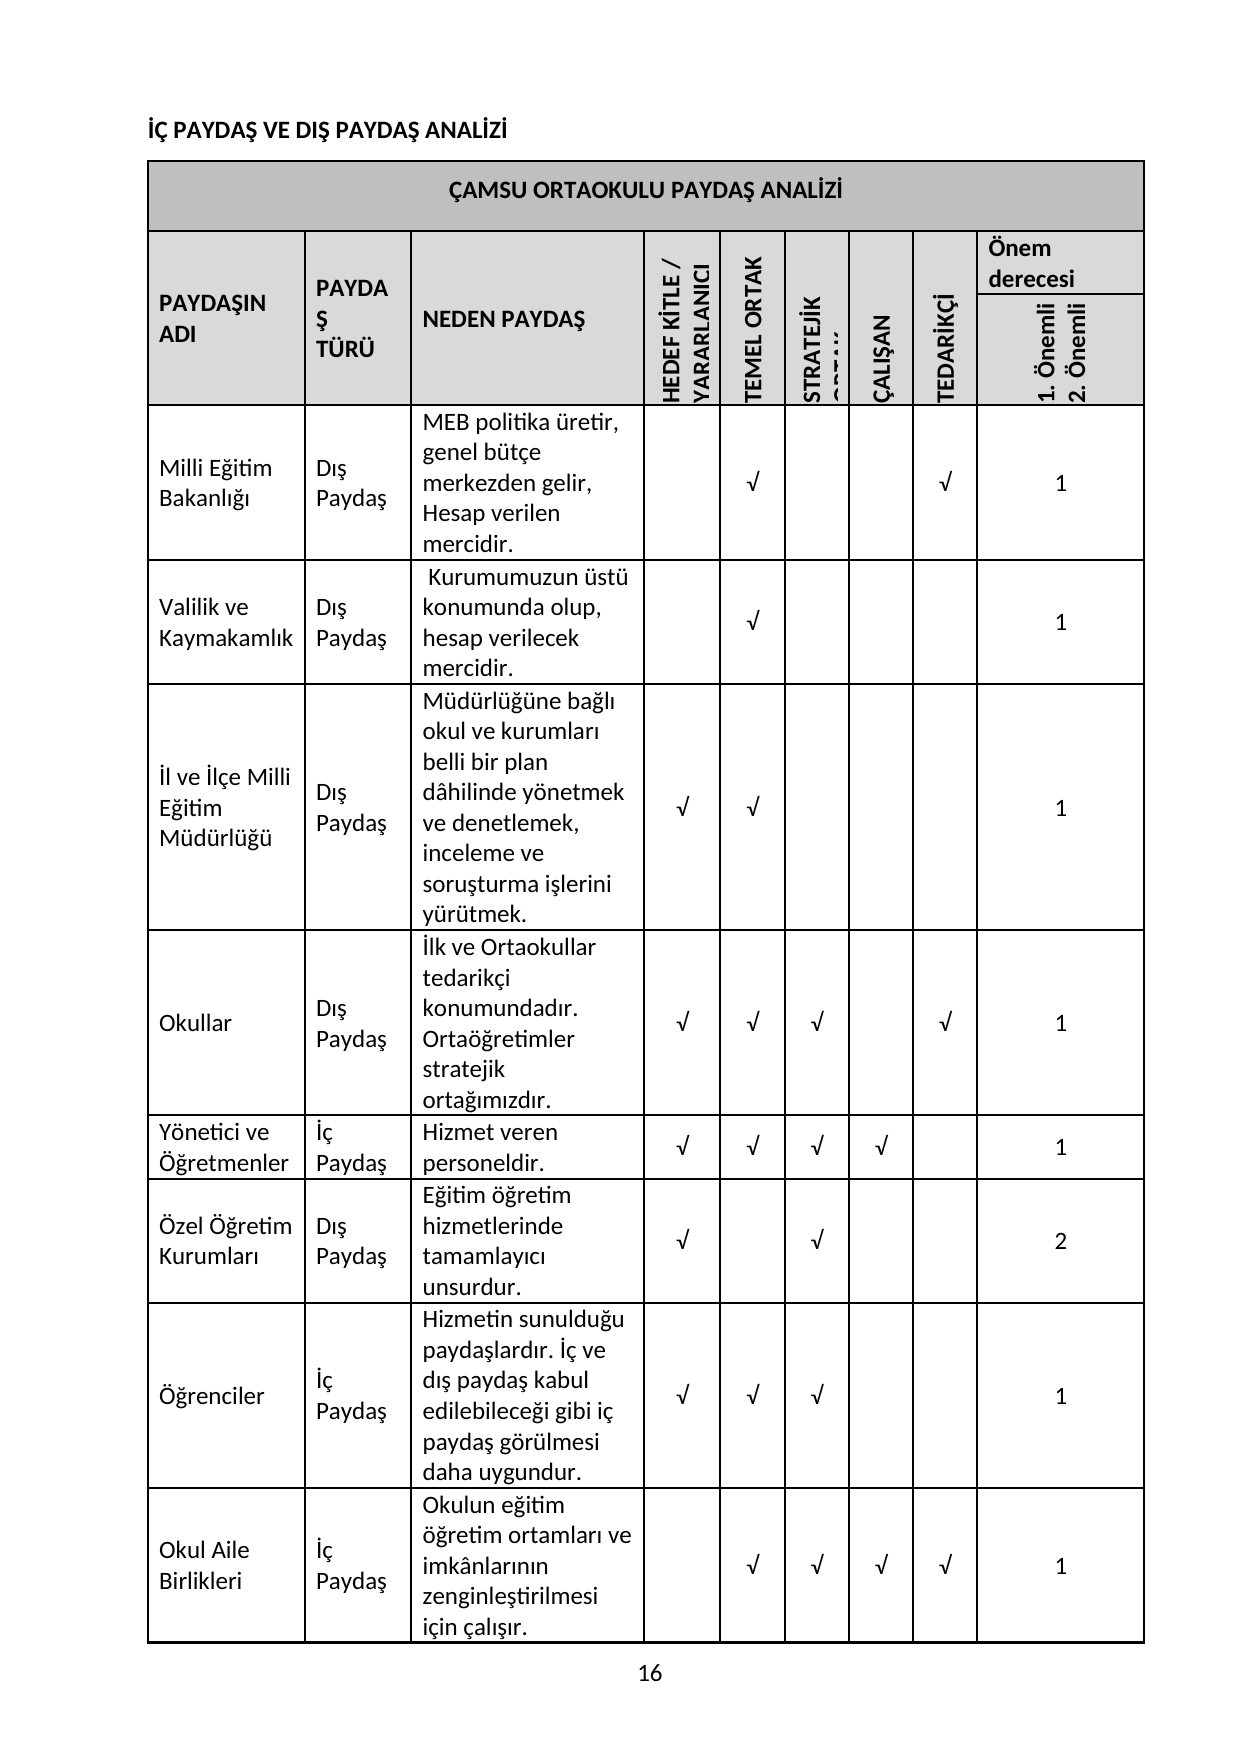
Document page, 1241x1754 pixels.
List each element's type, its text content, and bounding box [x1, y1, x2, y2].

table_cell [850, 1304, 912, 1487]
table_cell 1 [978, 1304, 1143, 1487]
table_cell √ [914, 406, 976, 559]
table_cell PAYDAŞ TÜRÜ [306, 232, 410, 404]
table_cell Hizmetin sunulduğu paydaşlardır. İç ve dış paydaş kabul edilebileceği gibi iç paydaş görülmesi daha uygundur. [412, 1304, 643, 1487]
table_cell √ [721, 406, 784, 559]
table_cell 1 [978, 931, 1143, 1114]
table_cell [850, 1180, 912, 1302]
table_cell İç Paydaş [306, 1116, 410, 1177]
table_cell 2 [978, 1180, 1143, 1302]
table_cell √ [721, 1489, 784, 1641]
table_cell 1 [978, 561, 1143, 683]
table_cell √ [721, 931, 784, 1114]
table_cell İç Paydaş [306, 1489, 410, 1641]
table_cell STRATEJİK ORTAK [786, 232, 848, 404]
table_cell √ [645, 1180, 719, 1302]
table_cell Önem derecesi [978, 232, 1143, 293]
table_cell √ [645, 931, 719, 1114]
table_cell [850, 931, 912, 1114]
table_cell [914, 1180, 976, 1302]
table_cell TEDARİKÇİ [914, 232, 976, 404]
table_cell 1 [978, 1116, 1143, 1177]
table_cell [786, 685, 848, 929]
table_cell [786, 561, 848, 683]
table_cell [786, 406, 848, 559]
table_cell √ [786, 1116, 848, 1177]
table_cell ÇALIŞAN [850, 232, 912, 404]
table_cell TEMEL ORTAK [721, 232, 784, 404]
table_header ÇAMSU ORTAOKULU PAYDAŞ ANALİZİ [149, 162, 1143, 230]
table_cell Hizmet veren personeldir. [412, 1116, 643, 1177]
table_cell [645, 1489, 719, 1641]
table_cell √ [645, 1304, 719, 1487]
table_cell Yönetici ve Öğretmenler [149, 1116, 304, 1177]
table_cell Müdürlüğüne bağlı okul ve kurumları belli bir plan dâhilinde yönetmek ve denetlemek, inceleme ve soruşturma işlerini yürütmek. [412, 685, 643, 929]
table_cell √ [850, 1489, 912, 1641]
table_cell √ [914, 1489, 976, 1641]
table_cell Valilik ve Kaymakamlık [149, 561, 304, 683]
table_cell √ [645, 1116, 719, 1177]
table_cell Dış Paydaş [306, 406, 410, 559]
table_cell MEB politika üretir, genel bütçe merkezden gelir, Hesap verilen mercidir. [412, 406, 643, 559]
table_cell Kurumumuzun üstü konumunda olup, hesap verilecek mercidir. [412, 561, 643, 683]
table_cell Özel Öğretim Kurumları [149, 1180, 304, 1302]
table_cell √ [645, 685, 719, 929]
table_cell √ [721, 685, 784, 929]
table_cell [850, 561, 912, 683]
table_cell 1. Önemli 2. Önemli [978, 295, 1143, 404]
table_cell √ [721, 1304, 784, 1487]
table_cell Eğitim öğretim hizmetlerinde tamamlayıcı unsurdur. [412, 1180, 643, 1302]
table_cell [914, 1116, 976, 1177]
table_cell Okul Aile Birlikleri [149, 1489, 304, 1641]
table_cell [645, 561, 719, 683]
table_cell √ [786, 1180, 848, 1302]
table_cell [721, 1180, 784, 1302]
table_cell √ [786, 1489, 848, 1641]
table_cell Dış Paydaş [306, 931, 410, 1114]
table_cell NEDEN PAYDAŞ [412, 232, 643, 404]
text İÇ PAYDAŞ VE DIŞ PAYDAŞ ANALİZİ [148, 114, 1152, 145]
table_cell İç Paydaş [306, 1304, 410, 1487]
table_cell Dış Paydaş [306, 1180, 410, 1302]
table_cell Okulun eğitim öğretim ortamları ve imkânlarının zenginleştirilmesi için çalışır. [412, 1489, 643, 1641]
table_cell 1 [978, 685, 1143, 929]
table_cell √ [721, 561, 784, 683]
table_cell İlk ve Ortaokullar tedarikçi konumundadır. Ortaöğretimler stratejik ortağımızdır. [412, 931, 643, 1114]
table_cell √ [850, 1116, 912, 1177]
table_cell İl ve İlçe Milli Eğitim Müdürlüğü [149, 685, 304, 929]
table_cell [914, 561, 976, 683]
table_cell [645, 406, 719, 559]
table_cell [850, 406, 912, 559]
table_cell PAYDAŞIN ADI [149, 232, 304, 404]
table_cell Okullar [149, 931, 304, 1114]
table_cell √ [914, 931, 976, 1114]
table_cell 1 [978, 1489, 1143, 1641]
table_cell [914, 685, 976, 929]
table_cell [914, 1304, 976, 1487]
table_cell [850, 685, 912, 929]
table_cell Milli Eğitim Bakanlığı [149, 406, 304, 559]
table_cell HEDEF KİTLE / YARARLANICI [645, 232, 719, 404]
table_cell Öğrenciler [149, 1304, 304, 1487]
table_cell Dış Paydaş [306, 685, 410, 929]
table_cell √ [786, 1304, 848, 1487]
table_cell √ [721, 1116, 784, 1177]
table_cell Dış Paydaş [306, 561, 410, 683]
table_cell √ [786, 931, 848, 1114]
table_cell 1 [978, 406, 1143, 559]
